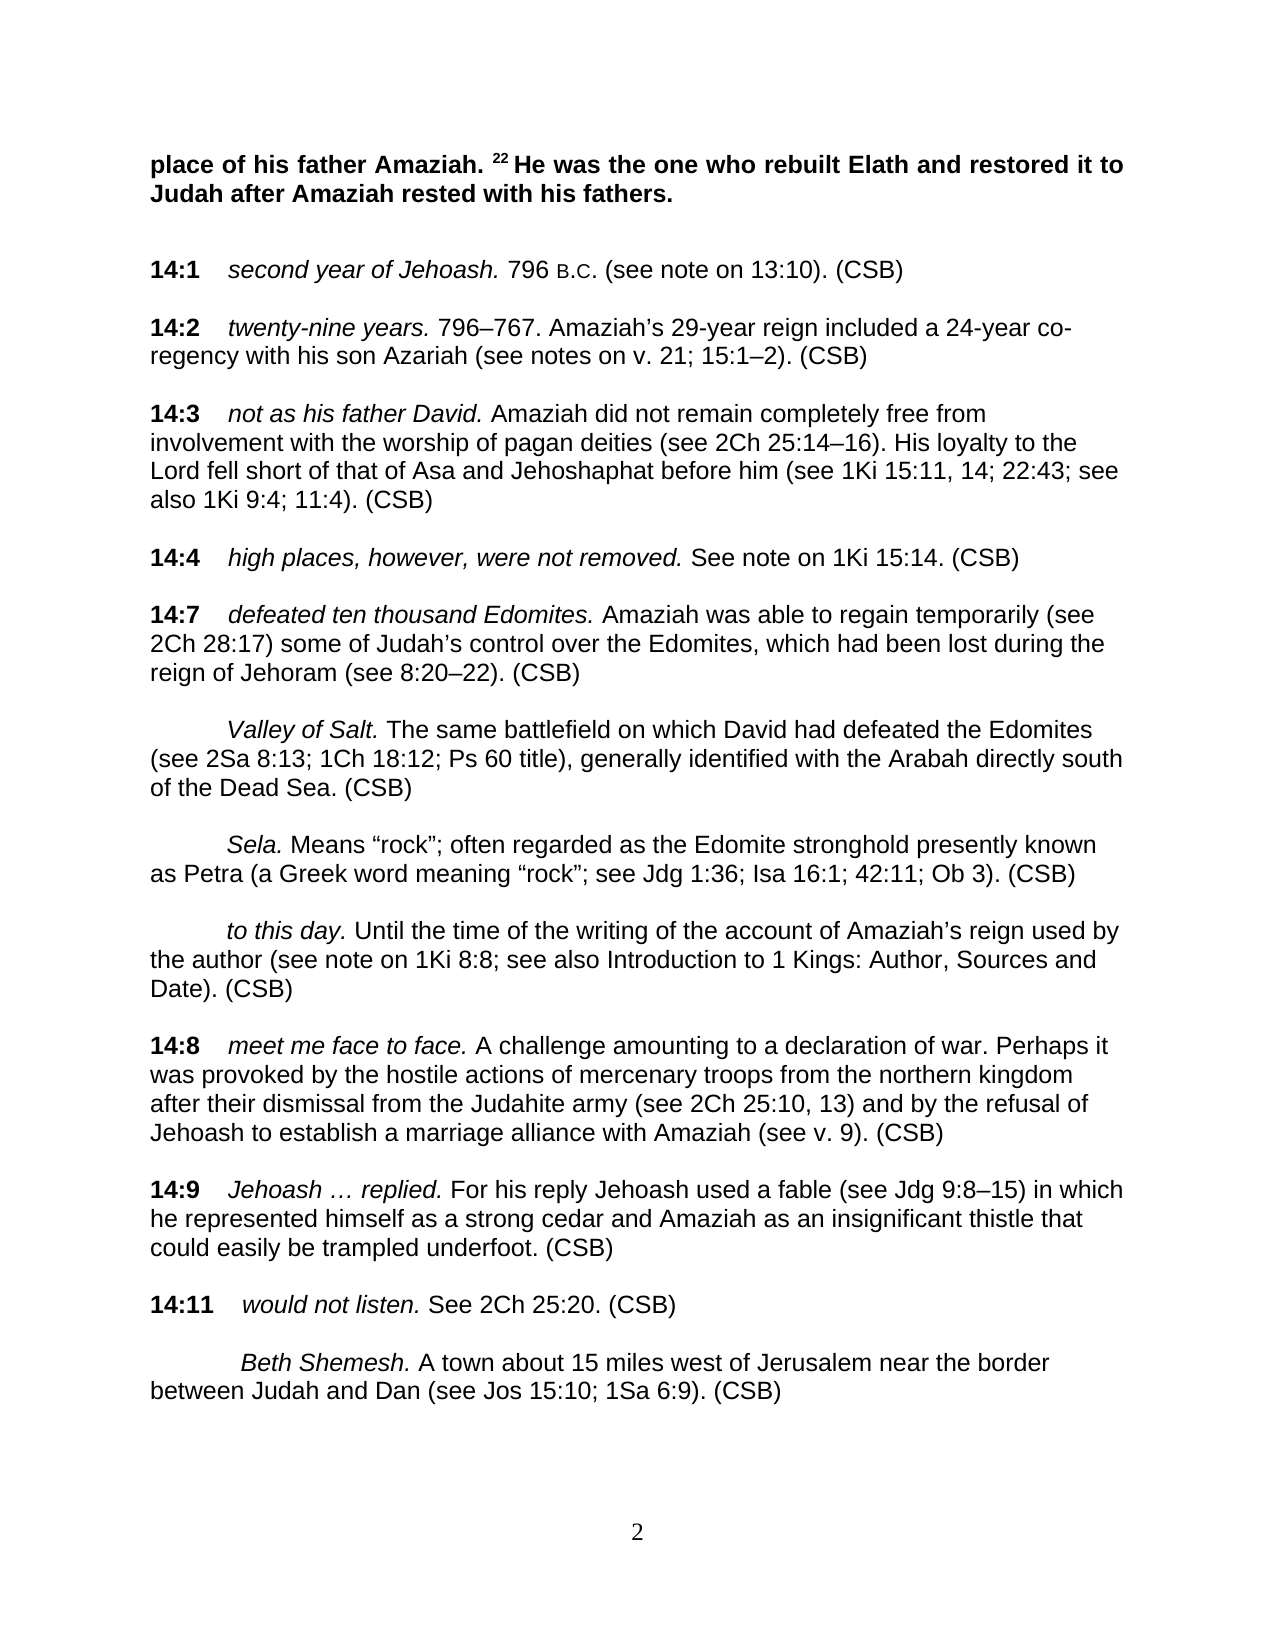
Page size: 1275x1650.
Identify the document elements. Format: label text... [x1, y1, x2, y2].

text 14:4 high places, however, were not removed. See note on 1Ki 15:14. (CSB) [150, 542, 1125, 571]
text 14:2 twenty-nine years. 796–767. Amaziah’s 29-year reign included a 24-year co-regency with his son Azariah (see notes on v. 21; 15:1–2). (CSB) [150, 312, 1125, 370]
text Sela. Means “rock”; often regarded as the Edomite stronghold presently known as Petra (a Greek word meaning “rock”; see Jdg 1:36; Isa 16:1; 42:11; Ob 3). (CSB) [150, 830, 1125, 887]
text 14:7 defeated ten thousand Edomites. Amaziah was able to regain temporarily (see 2Ch 28:17) some of Judah’s control over the Edomites, which had been lost during the reign of Jehoram (see 8:20–22). (CSB) [150, 600, 1125, 686]
text 14:9 Jehoash … replied. For his reply Jehoash used a fable (see Jdg 9:8–15) in which he represented himself as a strong cedar and Amaziah as an insignificant thistle that could easily be trampled underfoot. (CSB) [150, 1175, 1125, 1261]
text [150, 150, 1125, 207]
text to this day. Until the time of the writing of the account of Amaziah’s reign used by the author (see note on 1Ki 8:8; see also Introduction to 1 Kings: Author, Sources and Date). (CSB) [150, 916, 1125, 1002]
text 14:8 meet me face to face. A challenge amounting to a declaration of war. Perhaps it was provoked by the hostile actions of mercenary troops from the northern kingdom after their dismissal from the Judahite army (see 2Ch 25:10, 13) and by the refusal of Jehoash to establish a marriage alliance with Amaziah (see v. 9). (CSB) [150, 1031, 1125, 1146]
text 14:1 second year of Jehoash. 796 b.c. (see note on 13:10). (CSB) [150, 255, 1125, 284]
text 14:3 not as his father David. Amaziah did not remain completely free from involvement with the worship of pagan deities (see 2Ch 25:14–16). His loyalty to the Lord fell short of that of Asa and Jehoshaphat before him (see 1Ki 15:11, 14; 22:43; see also 1Ki 9:4; 11:4). (CSB) [150, 399, 1125, 514]
text Valley of Salt. The same battlefield on which David had defeated the Edomites (see 2Sa 8:13; 1Ch 18:12; Ps 60 title), generally identified with the Arabah directly south of the Dead Sea. (CSB) [150, 715, 1125, 801]
text Beth Shemesh. A town about 15 miles west of Jerusalem near the border between Judah and Dan (see Jos 15:10; 1Sa 6:9). (CSB) [150, 1347, 1125, 1405]
text 14:11 would not listen. See 2Ch 25:20. (CSB) [150, 1290, 1125, 1319]
